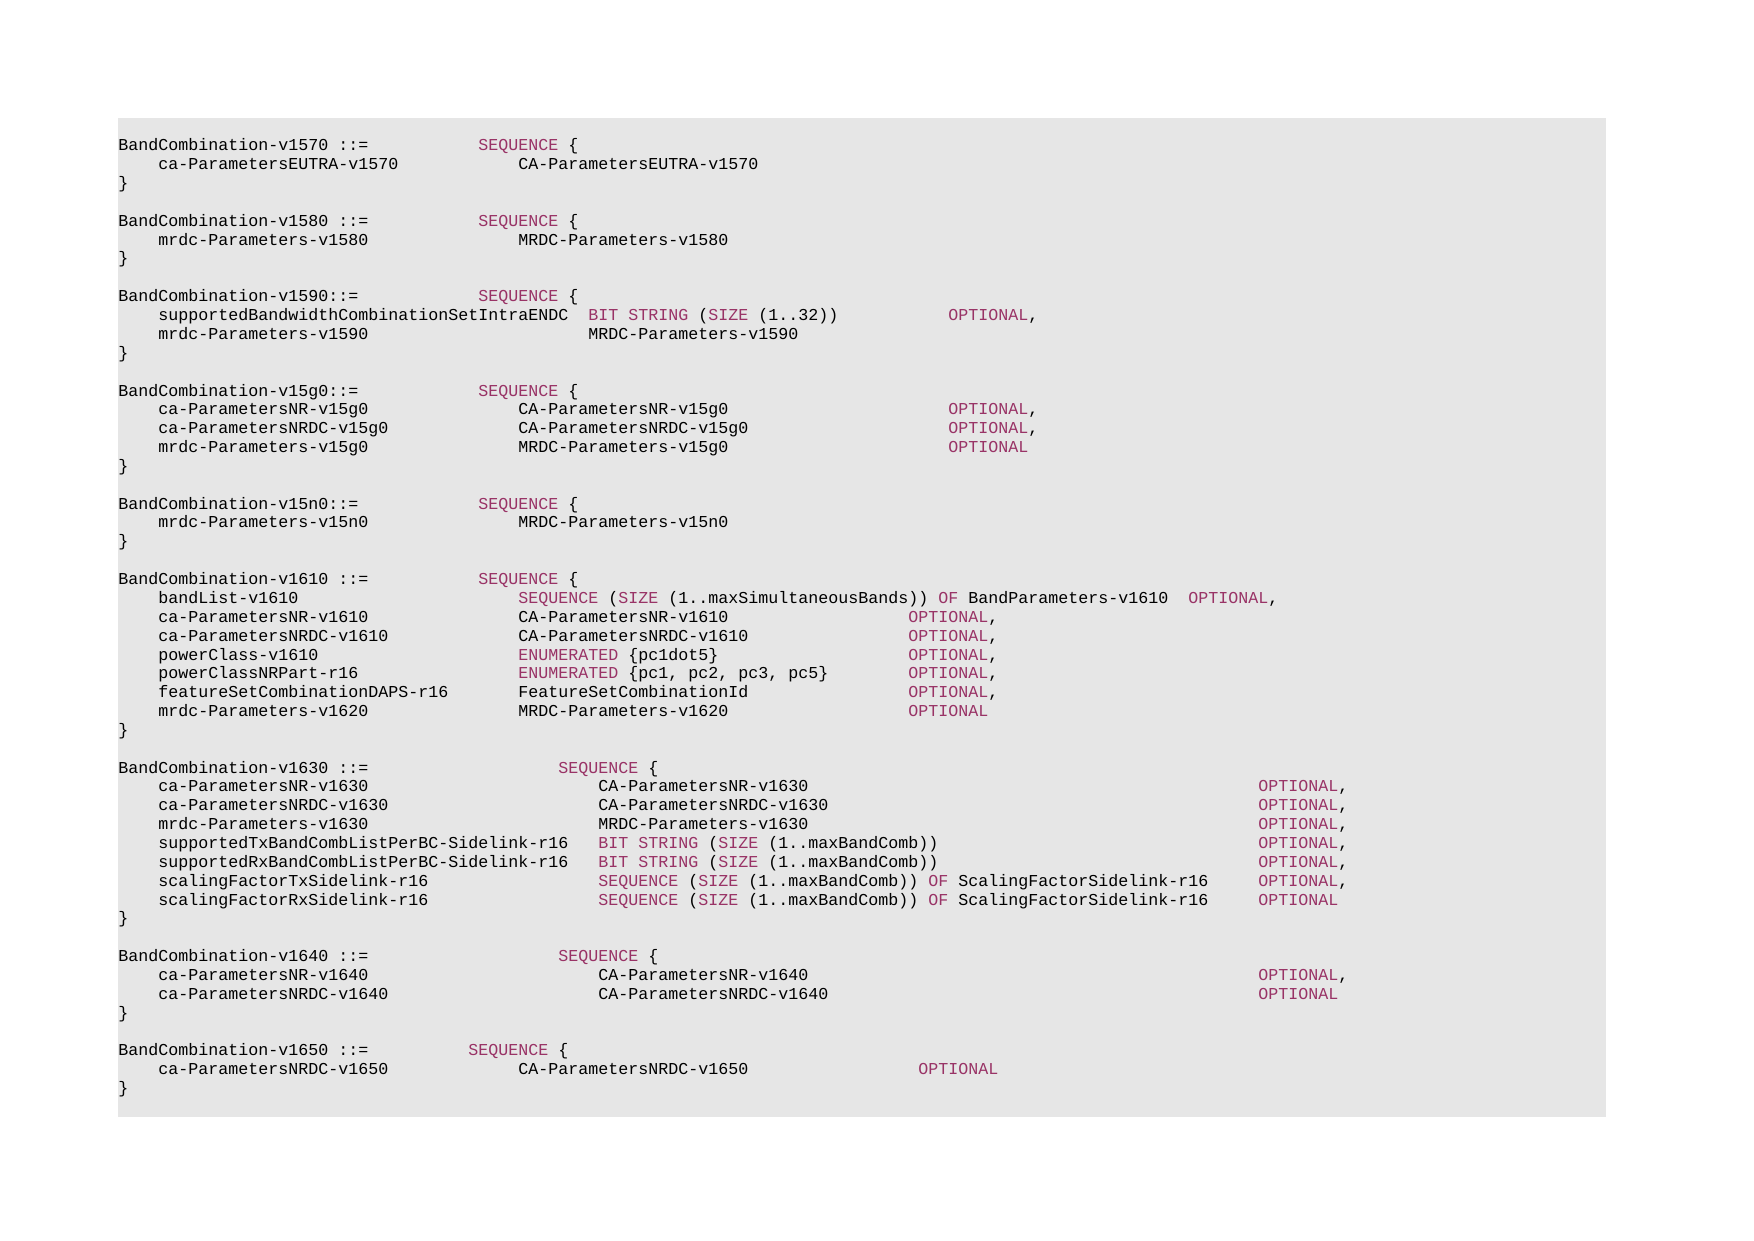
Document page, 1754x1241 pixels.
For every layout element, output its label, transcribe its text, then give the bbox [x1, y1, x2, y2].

text BandCombination-v1640 ::= SEQUENCE { [118, 948, 1606, 967]
text BandCombination-v1610 ::= SEQUENCE { [118, 571, 1606, 589]
text mrdc-Parameters-v1630 MRDC-Parameters-v1630 OPTIONAL, [118, 816, 1606, 834]
text BandCombination-v1580 ::= SEQUENCE { [118, 212, 1606, 231]
text ca-ParametersNR-v1610 CA-ParametersNR-v1610 OPTIONAL, [118, 608, 1606, 627]
text bandList-v1610 SEQUENCE (SIZE (1..maxSimultaneousBands)) OF BandParameters-v1610 OPTIONAL, [118, 589, 1606, 608]
text ca-ParametersNRDC-v15g0 CA-ParametersNRDC-v15g0 OPTIONAL, [118, 420, 1606, 439]
text } [118, 721, 1606, 740]
text mrdc-Parameters-v15n0 MRDC-Parameters-v15n0 [118, 514, 1606, 533]
text mrdc-Parameters-v1580 MRDC-Parameters-v1580 [118, 231, 1606, 250]
text BandCombination-v15n0::= SEQUENCE { [118, 495, 1606, 514]
text } [118, 533, 1606, 552]
text BandCombination-v1570 ::= SEQUENCE { [118, 137, 1606, 156]
text } [118, 175, 1606, 193]
text BandCombination-v1630 ::= SEQUENCE { [118, 759, 1606, 778]
text powerClass-v1610 ENUMERATED {pc1dot5} OPTIONAL, [118, 646, 1606, 665]
text powerClassNRPart-r16 ENUMERATED {pc1, pc2, pc3, pc5} OPTIONAL, [118, 665, 1606, 684]
text } [118, 910, 1606, 929]
text ca-ParametersNRDC-v1610 CA-ParametersNRDC-v1610 OPTIONAL, [118, 627, 1606, 646]
text ca-ParametersEUTRA-v1570 CA-ParametersEUTRA-v1570 [118, 156, 1606, 175]
text } [118, 344, 1606, 363]
text ca-ParametersNR-v15g0 CA-ParametersNR-v15g0 OPTIONAL, [118, 401, 1606, 420]
text ca-ParametersNRDC-v1640 CA-ParametersNRDC-v1640 OPTIONAL [118, 985, 1606, 1004]
text ca-ParametersNRDC-v1650 CA-ParametersNRDC-v1650 OPTIONAL [118, 1061, 1606, 1080]
text featureSetCombinationDAPS-r16 FeatureSetCombinationId OPTIONAL, [118, 684, 1606, 703]
text BandCombination-v15g0::= SEQUENCE { [118, 382, 1606, 401]
text scalingFactorTxSidelink-r16 SEQUENCE (SIZE (1..maxBandComb)) OF ScalingFactorSidelink-r16 OPTIONAL, [118, 872, 1606, 891]
text } [118, 1080, 1606, 1098]
text BandCombination-v1650 ::= SEQUENCE { [118, 1042, 1606, 1061]
text BandCombination-v1590::= SEQUENCE { [118, 288, 1606, 307]
text } [118, 457, 1606, 476]
text supportedBandwidthCombinationSetIntraENDC BIT STRING (SIZE (1..32)) OPTIONAL, [118, 307, 1606, 326]
text } [118, 1004, 1606, 1023]
text mrdc-Parameters-v15g0 MRDC-Parameters-v15g0 OPTIONAL [118, 439, 1606, 457]
text } [118, 250, 1606, 269]
text mrdc-Parameters-v1620 MRDC-Parameters-v1620 OPTIONAL [118, 703, 1606, 721]
text ca-ParametersNRDC-v1630 CA-ParametersNRDC-v1630 OPTIONAL, [118, 797, 1606, 816]
text scalingFactorRxSidelink-r16 SEQUENCE (SIZE (1..maxBandComb)) OF ScalingFactorSidelink-r16 OPTIONAL [118, 891, 1606, 910]
text supportedRxBandCombListPerBC-Sidelink-r16 BIT STRING (SIZE (1..maxBandComb)) OPTIONAL, [118, 853, 1606, 872]
text ca-ParametersNR-v1640 CA-ParametersNR-v1640 OPTIONAL, [118, 967, 1606, 985]
text ca-ParametersNR-v1630 CA-ParametersNR-v1630 OPTIONAL, [118, 778, 1606, 797]
text mrdc-Parameters-v1590 MRDC-Parameters-v1590 [118, 326, 1606, 344]
text supportedTxBandCombListPerBC-Sidelink-r16 BIT STRING (SIZE (1..maxBandComb)) OPTIONAL, [118, 834, 1606, 853]
